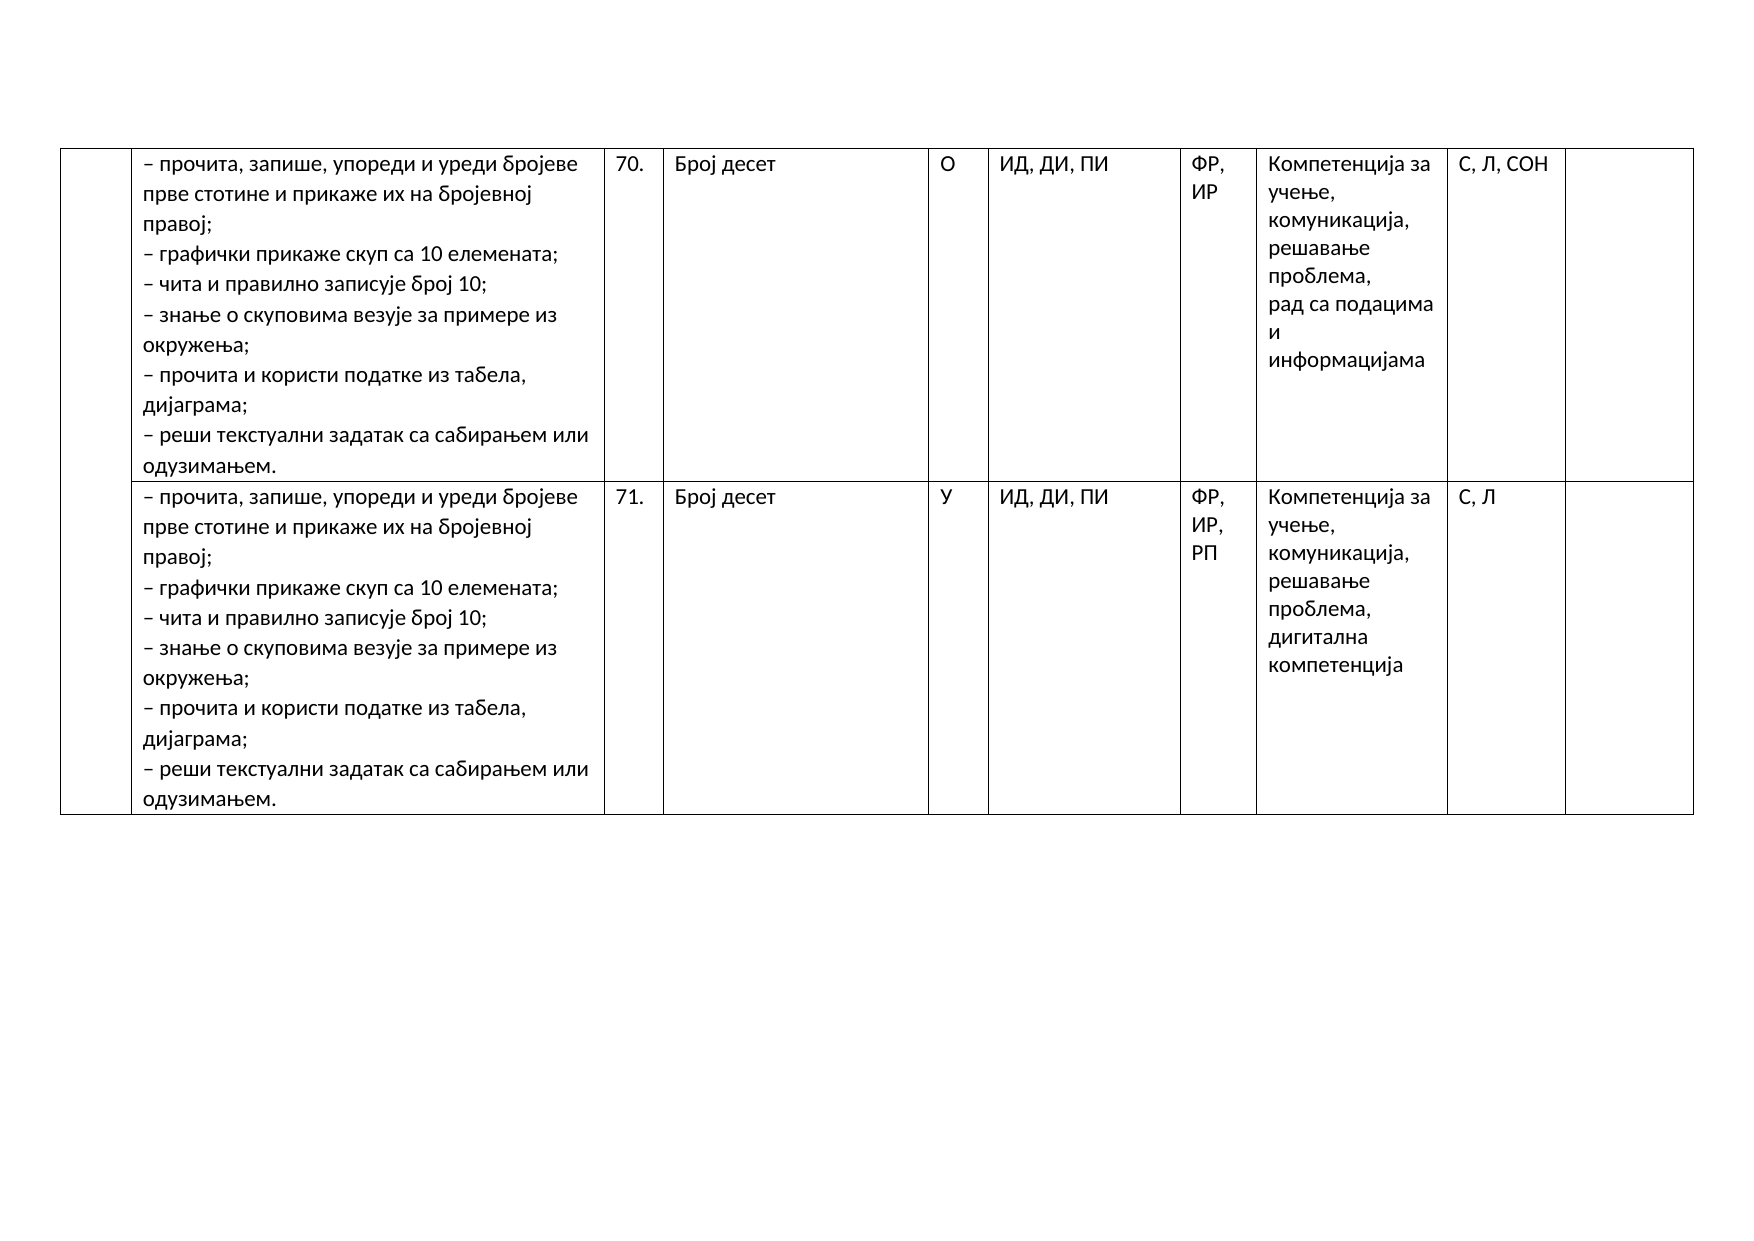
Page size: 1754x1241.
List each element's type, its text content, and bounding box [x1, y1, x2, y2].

table_cell ФР, ИР [1181, 149, 1256, 481]
table_cell 71. [605, 482, 663, 814]
table_cell ФР, ИР, РП [1181, 482, 1256, 814]
table_cell ИД, ДИ, ПИ [989, 149, 1180, 481]
table_cell [1566, 482, 1693, 814]
table_cell 70. [605, 149, 663, 481]
table_cell У [929, 482, 988, 814]
table_cell – прочита, запише, упореди и уреди бројеве прве стотине и прикаже их на бројевној правој; – графички прикаже скуп са 10 елемената; – чита и правилно записује број 10; – знање о скуповима везује за примере из окружења; – прочита и користи податке из табела, дијаграма; – реши текстуални задатак са сабирањем или одузимањем. [132, 482, 604, 814]
table_cell ИД, ДИ, ПИ [989, 482, 1180, 814]
table_cell Број десет [664, 482, 928, 814]
table_cell С, Л, СОН [1448, 149, 1565, 481]
table_cell С, Л [1448, 482, 1565, 814]
table_cell [1566, 149, 1693, 481]
table_cell Компетенција за учење, комуникација, решавање проблема, рад са подацима и информацијама [1257, 149, 1447, 481]
table_cell О [929, 149, 988, 481]
table_cell Компетенција за учење, комуникација, решавање проблема, дигитална компетенција [1257, 482, 1447, 814]
table_cell Број десет [664, 149, 928, 481]
table_cell – прочита, запише, упореди и уреди бројеве прве стотине и прикаже их на бројевној правој; – графички прикаже скуп са 10 елемената; – чита и правилно записује број 10; – знање о скуповима везује за примере из окружења; – прочита и користи податке из табела, дијаграма; – реши текстуални задатак са сабирањем или одузимањем. [132, 149, 604, 481]
